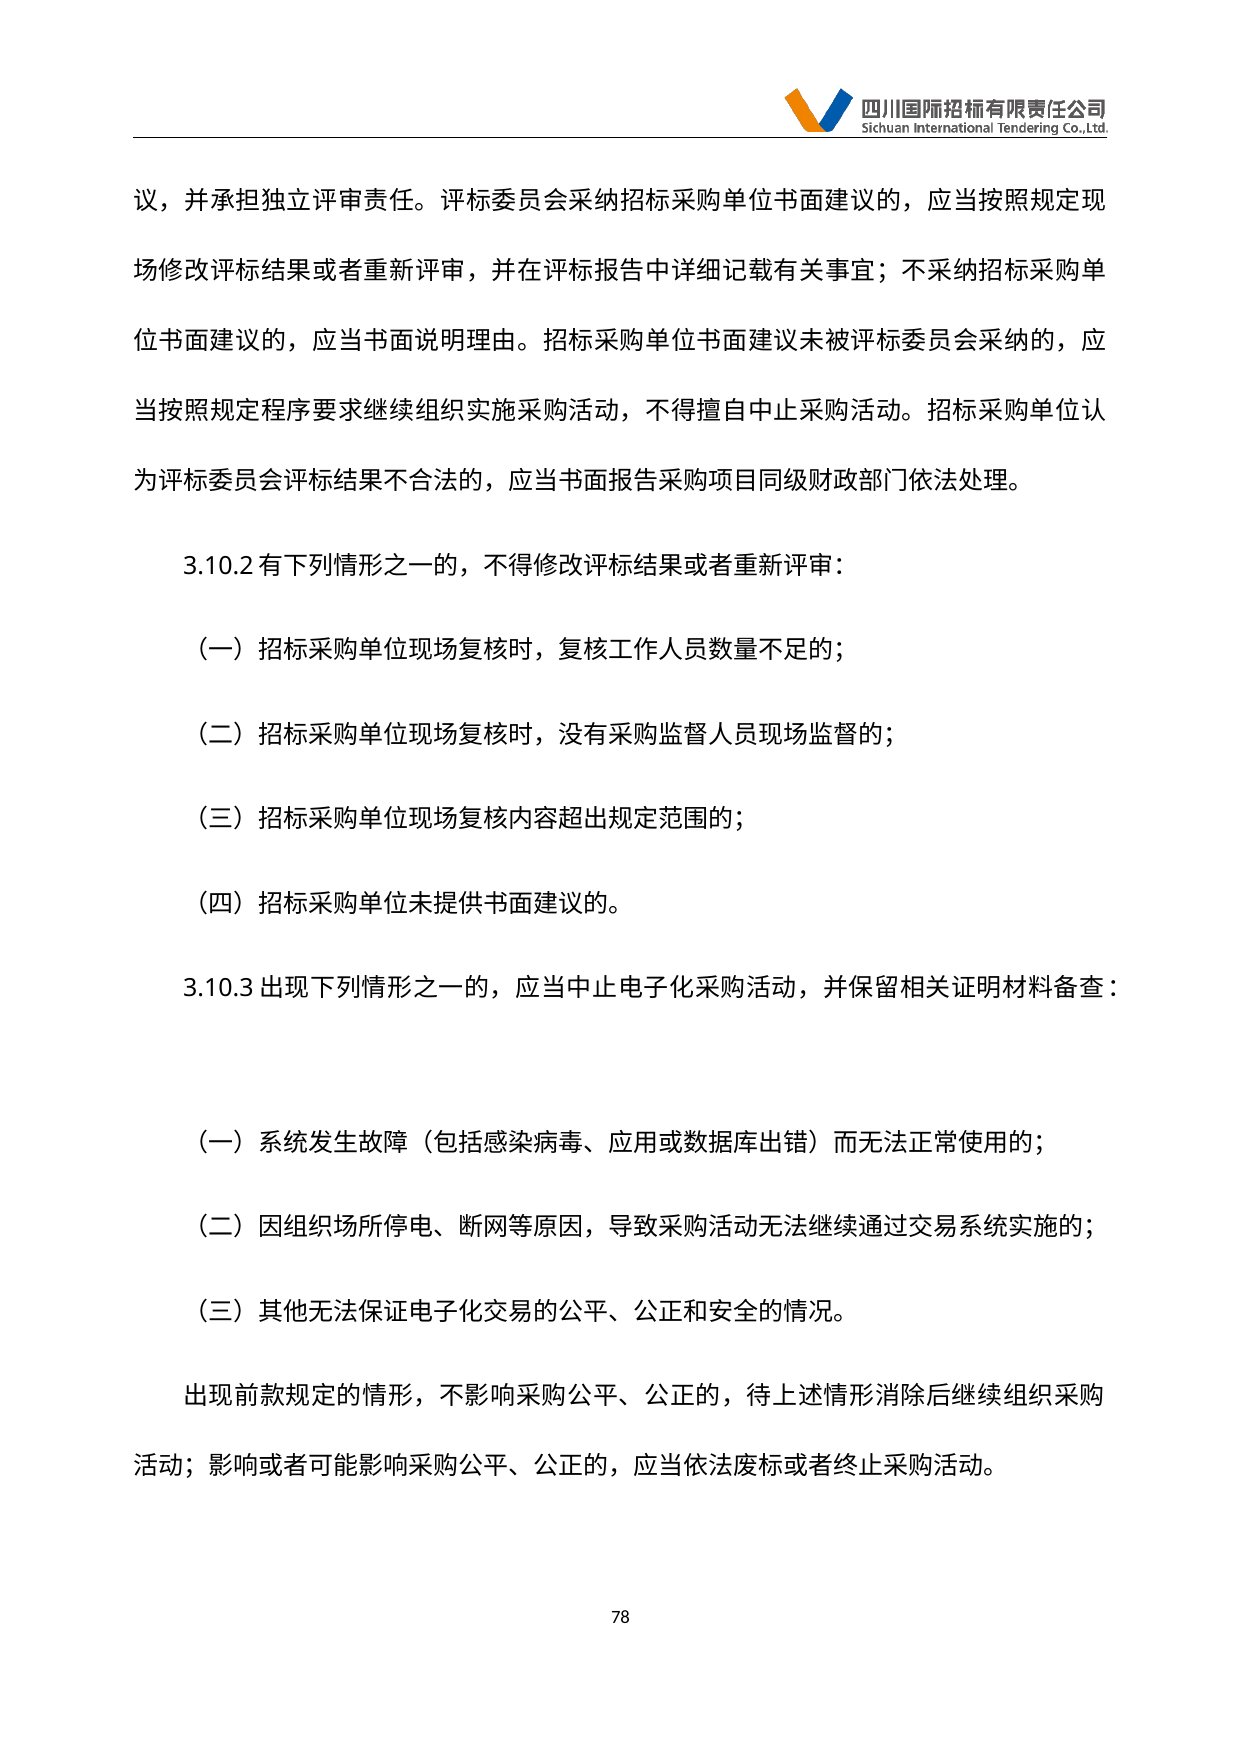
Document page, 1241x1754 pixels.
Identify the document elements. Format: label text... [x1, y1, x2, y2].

text （一）系统发生故障（包括感染病毒、应用或数据库出错）而无法正常使用的； [133, 1108, 1107, 1173]
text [133, 166, 1107, 511]
text （三）其他无法保证电子化交易的公平、公正和安全的情况。 [133, 1277, 1107, 1342]
text 3.10.3出现下列情形之一的，应当中止电子化采购活动，并保留相关证明材料备查： [133, 953, 1107, 1088]
text 出现前款规定的情形，不影响采购公平、公正的，待上述情形消除后继续组织采购活动；影响或者可能影响采购公平、公正的，应当依法废标或者终止采购活动。 [133, 1361, 1107, 1496]
picture [784, 88, 1108, 135]
text （二）招标采购单位现场复核时，没有采购监督人员现场监督的； [133, 700, 1107, 765]
text （四）招标采购单位未提供书面建议的。 [133, 869, 1107, 934]
text 3.10.2有下列情形之一的，不得修改评标结果或者重新评审： [133, 531, 1107, 596]
text （二）因组织场所停电、断网等原因，导致采购活动无法继续通过交易系统实施的； [133, 1192, 1107, 1257]
text （三）招标采购单位现场复核内容超出规定范围的； [133, 784, 1107, 849]
text （一）招标采购单位现场复核时，复核工作人员数量不足的； [133, 615, 1107, 680]
